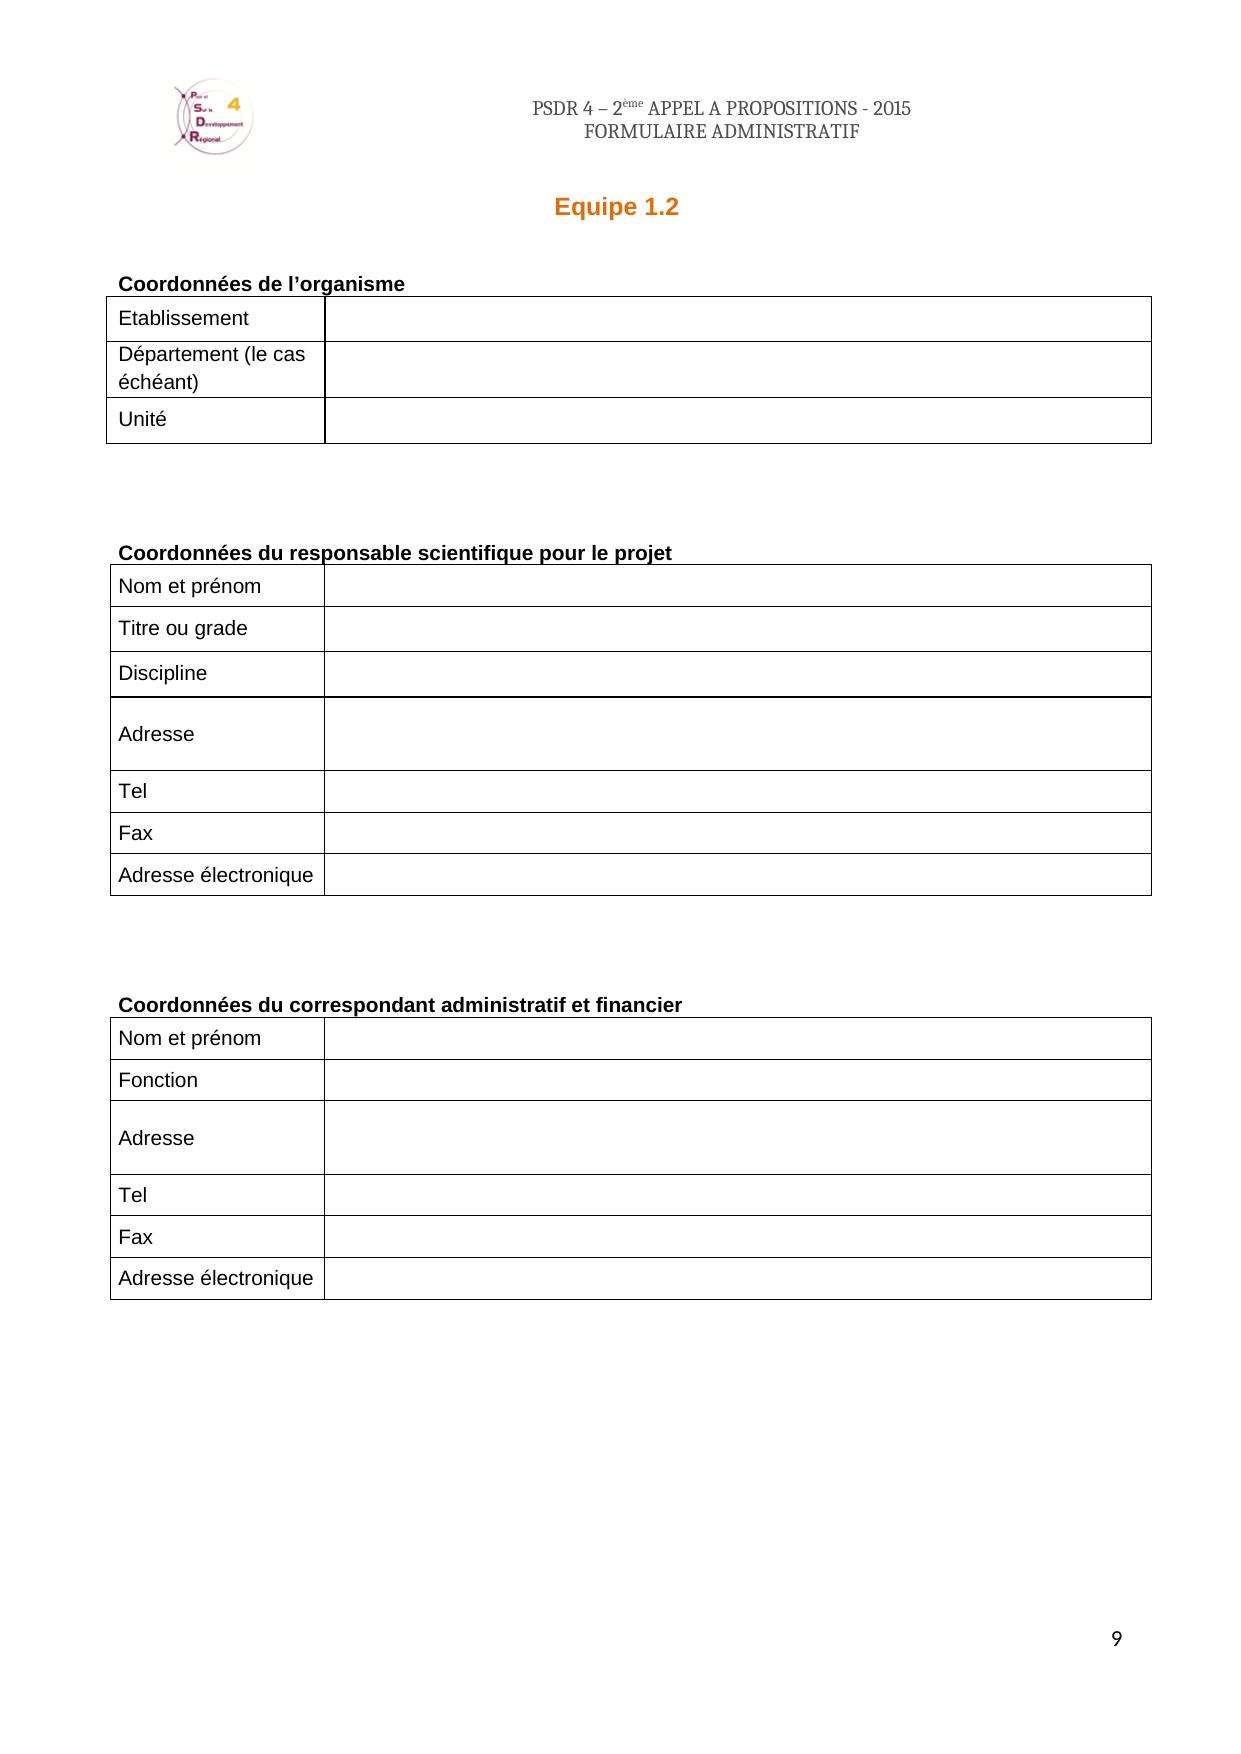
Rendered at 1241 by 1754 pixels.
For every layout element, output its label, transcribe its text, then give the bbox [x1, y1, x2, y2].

table_cell [325, 813, 1151, 853]
text Coordonnées de l’organisme [118, 272, 1122, 296]
table_cell [326, 342, 1151, 397]
table_cell [325, 1216, 1151, 1257]
table_cell Tel [111, 1175, 324, 1215]
text Equipe 1.2 [118, 192, 1122, 221]
table_cell Tel [111, 771, 324, 812]
table_header [325, 1018, 1151, 1058]
table_cell Titre ou grade [111, 607, 324, 651]
table_header Nom et prénom [111, 565, 324, 606]
table_header [325, 565, 1151, 606]
table_cell [325, 1060, 1151, 1100]
text Coordonnées du responsable scientifique pour le projet [118, 540, 1122, 564]
table_header [326, 297, 1151, 341]
text Coordonnées du correspondant administratif et financier [118, 993, 1122, 1017]
table_cell Adresse [111, 1101, 324, 1173]
table_cell [325, 607, 1151, 651]
table_cell Fonction [111, 1060, 324, 1100]
table_cell [325, 1175, 1151, 1215]
picture [163, 73, 258, 169]
table_cell [325, 1258, 1151, 1298]
table_cell [325, 698, 1151, 770]
table_header Nom et prénom [111, 1018, 324, 1058]
table_cell Discipline [111, 652, 324, 696]
table_cell Fax [111, 1216, 324, 1257]
table_cell Adresse électronique [111, 1258, 324, 1298]
table_cell [325, 854, 1151, 895]
table_cell Unité [107, 398, 324, 442]
table_header Etablissement [107, 297, 324, 341]
table_cell [325, 1101, 1151, 1173]
table_cell Adresse [111, 698, 324, 770]
table_cell Département (le cas échéant) [107, 342, 324, 397]
table_cell Adresse électronique [111, 854, 324, 895]
table_cell [325, 771, 1151, 812]
table_cell [325, 652, 1151, 696]
table_cell [326, 398, 1151, 442]
table_cell Fax [111, 813, 324, 853]
